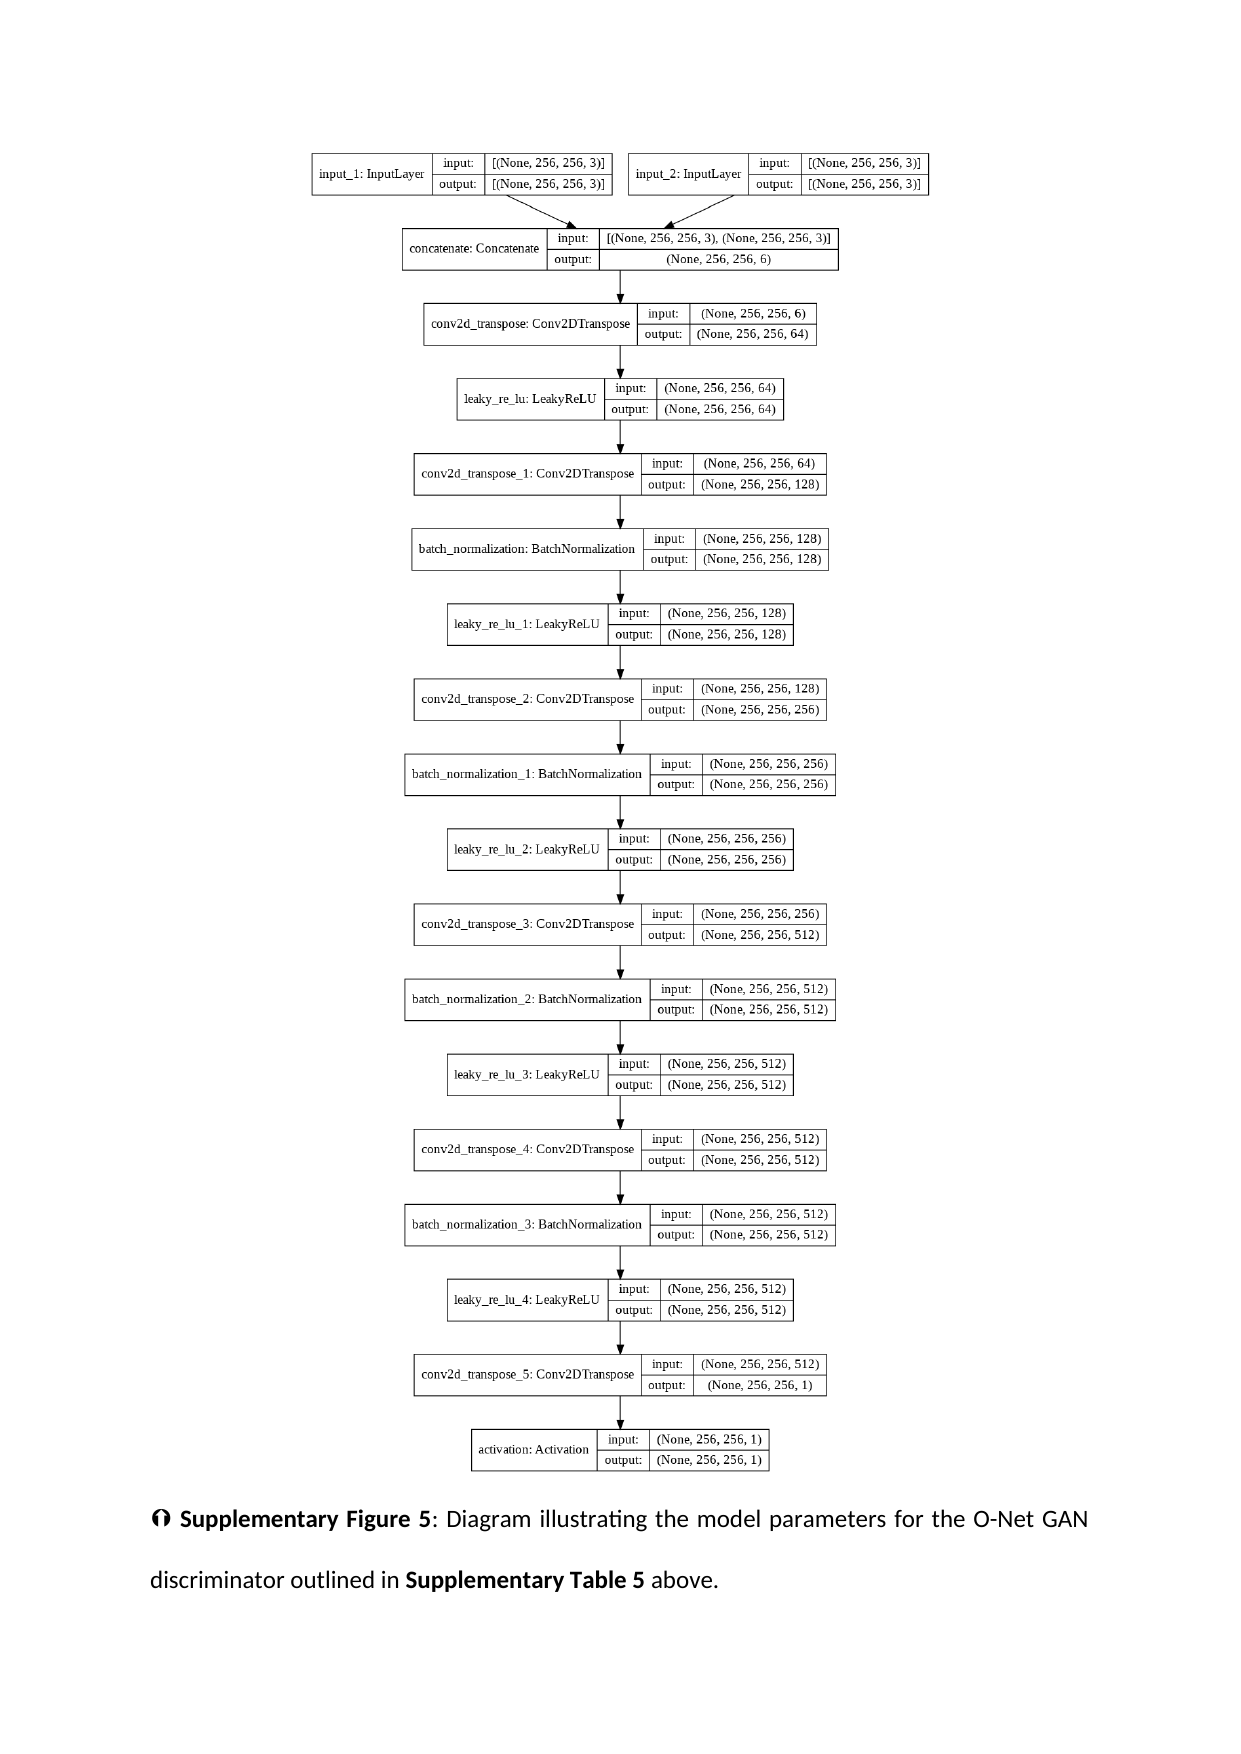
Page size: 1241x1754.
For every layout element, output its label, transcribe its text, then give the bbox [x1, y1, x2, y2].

text Supplementary Figure 5: Diagram illustrating the model parameters for the O-Net GAN discriminator outlined in Supplementary Table 5 above. [150, 1503, 1090, 1594]
picture [308, 150, 932, 1475]
